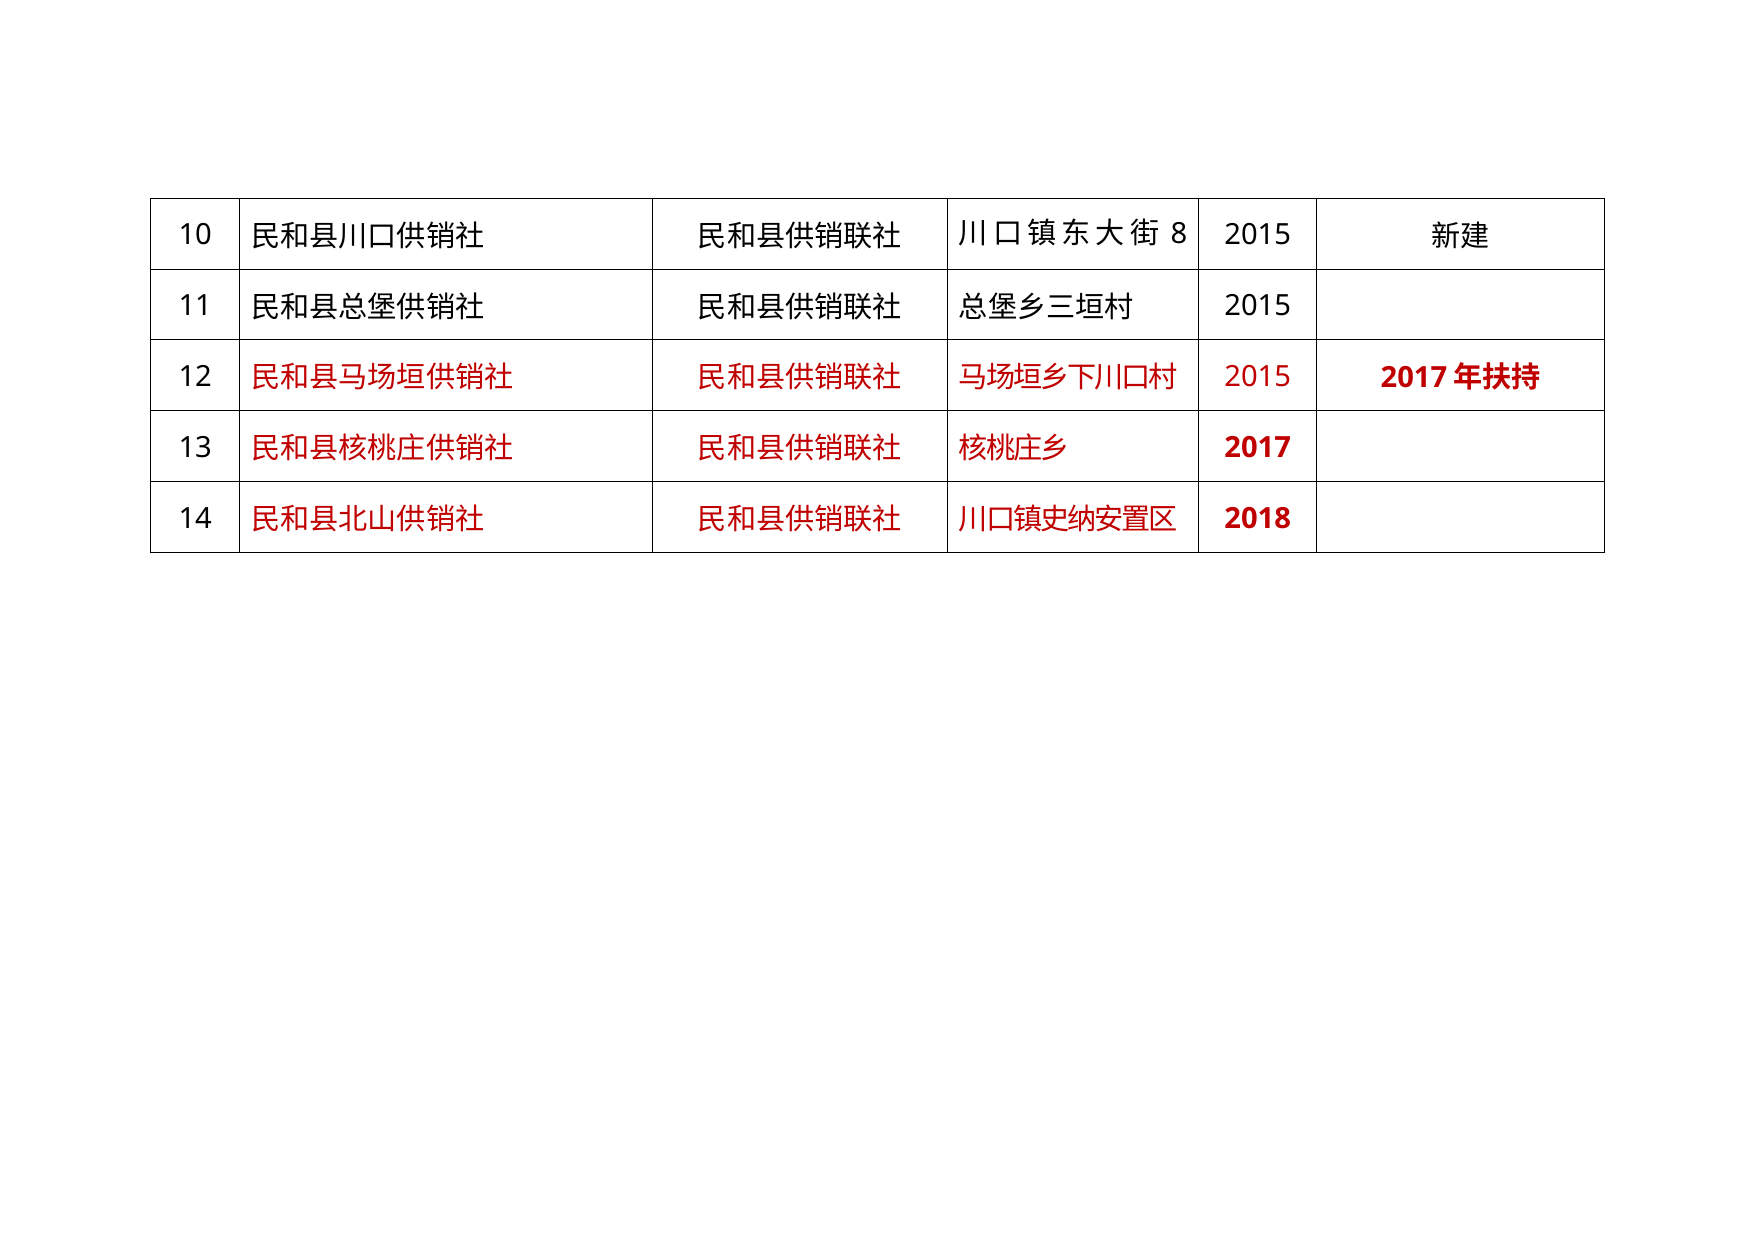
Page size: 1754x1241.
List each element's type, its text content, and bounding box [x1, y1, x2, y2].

table_cell 13 [151, 411, 239, 481]
table_cell 2017年扶持 [1317, 340, 1604, 410]
table_cell [1317, 270, 1604, 339]
table_cell [1317, 411, 1604, 481]
table_cell 民和县供销联社 [653, 411, 947, 481]
table_cell 核桃庄乡 [948, 411, 1198, 481]
table_cell 川口镇东大街8号 [948, 199, 1198, 268]
table_cell 民和县北山供销社 [240, 482, 652, 552]
table_cell 2017 [1199, 411, 1316, 481]
table_cell 民和县供销联社 [653, 199, 947, 268]
table_cell 川口镇史纳安置区 [948, 482, 1198, 552]
table_cell 2015 [1199, 270, 1316, 339]
table_cell 11 [151, 270, 239, 339]
table_cell 14 [151, 482, 239, 552]
table_cell 民和县供销联社 [653, 340, 947, 410]
table_cell 总堡乡三垣村 [948, 270, 1198, 339]
table_cell 12 [151, 340, 239, 410]
table_cell 10 [151, 199, 239, 268]
table_cell 2015 [1199, 340, 1316, 410]
table_cell 2018 [1199, 482, 1316, 552]
table_cell 2015 [1199, 199, 1316, 268]
table_cell 民和县川口供销社 [240, 199, 652, 268]
table_cell 民和县马场垣供销社 [240, 340, 652, 410]
table_cell 民和县总堡供销社 [240, 270, 652, 339]
table_cell 民和县核桃庄供销社 [240, 411, 652, 481]
table_cell [1317, 482, 1604, 552]
table_cell 马场垣乡下川口村 [948, 340, 1198, 410]
table_cell 民和县供销联社 [653, 482, 947, 552]
table_cell 民和县供销联社 [653, 270, 947, 339]
table_cell 新建 [1317, 199, 1604, 268]
